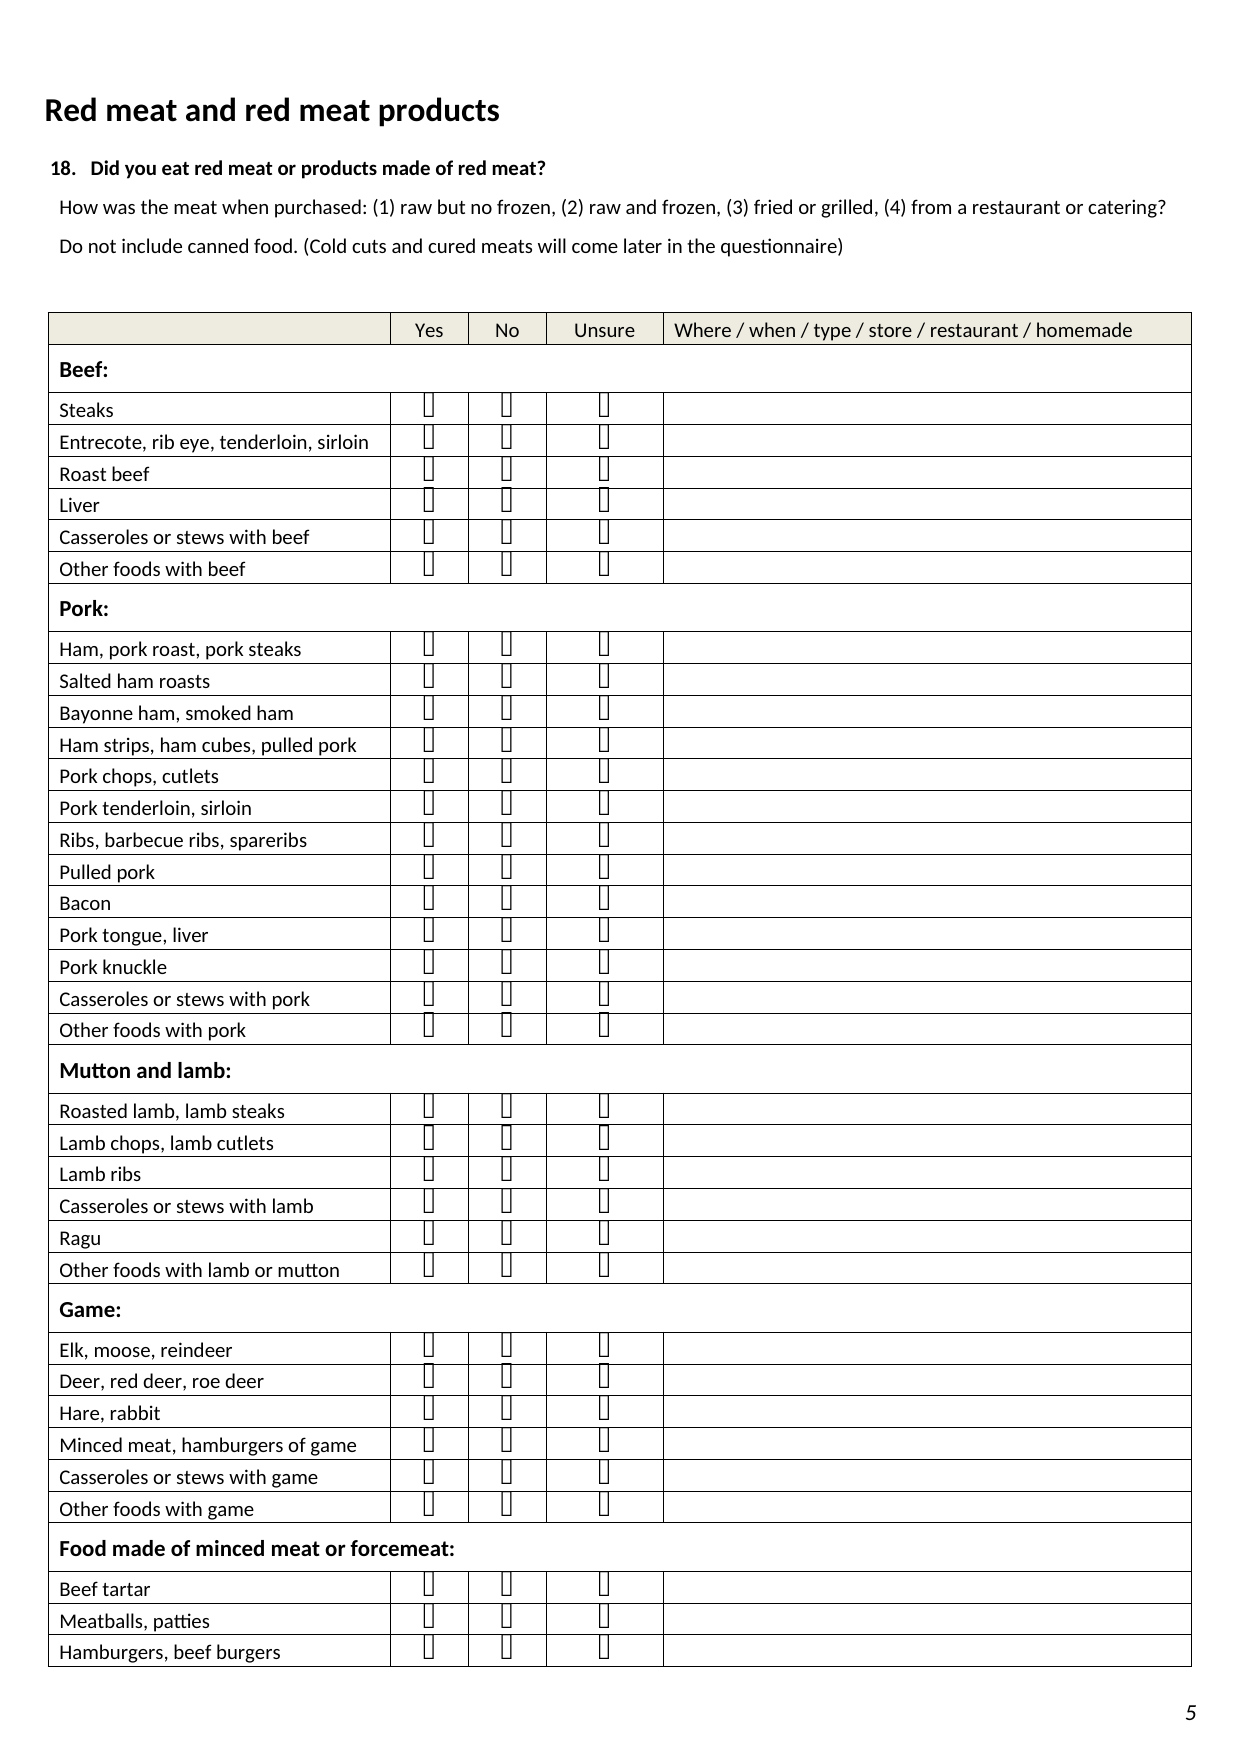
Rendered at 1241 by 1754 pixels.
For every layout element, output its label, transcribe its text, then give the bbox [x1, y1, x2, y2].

table_cell Lamb chops, lamb cutlets [49, 1125, 390, 1156]
table_cell [469, 1014, 546, 1044]
table_header Yes [391, 313, 468, 344]
table_cell Liver [49, 489, 390, 519]
table_cell Ragu [49, 1221, 390, 1251]
table_cell [391, 728, 468, 758]
table_cell [391, 632, 468, 663]
table_cell [391, 1492, 468, 1522]
table_cell [391, 1189, 468, 1220]
table_cell [547, 664, 663, 695]
table_cell [469, 1125, 546, 1156]
table_cell Food made of minced meat or forcemeat: [49, 1523, 1191, 1571]
table_cell [391, 1572, 468, 1602]
table_cell Hare, rabbit [49, 1396, 390, 1427]
table_cell Pork: [49, 584, 1191, 631]
table_header [49, 313, 390, 344]
table_cell Deer, red deer, roe deer [49, 1365, 390, 1395]
table_cell [469, 1492, 546, 1522]
table_cell Pork tenderloin, sirloin [49, 791, 390, 822]
table_cell Casseroles or stews with beef [49, 520, 390, 551]
table_cell [547, 520, 663, 551]
table_cell [547, 425, 663, 456]
table_cell [664, 1460, 1191, 1491]
table_cell [664, 1635, 1191, 1666]
text How was the meat when purchased: (1) raw but no frozen, (2) raw and frozen, (3) fried or grilled, (4) from a restaurant or catering? [59, 193, 1196, 220]
table_cell Beef: [49, 345, 1191, 392]
table_cell [664, 425, 1191, 456]
table_cell [391, 552, 468, 583]
table_cell [664, 1125, 1191, 1156]
table_cell [469, 664, 546, 695]
table_cell [391, 1428, 468, 1459]
table_cell [547, 759, 663, 790]
table_cell [547, 982, 663, 1012]
table_cell [391, 886, 468, 917]
table_cell [469, 1428, 546, 1459]
table_cell [469, 1604, 546, 1634]
table_cell [469, 1189, 546, 1220]
table_cell [391, 1157, 468, 1188]
table_cell Bacon [49, 886, 390, 917]
table_cell [664, 632, 1191, 663]
table_cell [391, 1635, 468, 1666]
table_cell [547, 1604, 663, 1634]
table_cell [664, 1333, 1191, 1363]
table_cell [469, 728, 546, 758]
table_cell [547, 1157, 663, 1188]
table_cell Pork tongue, liver [49, 918, 390, 949]
table_cell [664, 1157, 1191, 1188]
table_cell [391, 393, 468, 424]
table_cell Pork chops, cutlets [49, 759, 390, 790]
table_cell [547, 632, 663, 663]
table_cell [664, 393, 1191, 424]
table_cell [469, 1460, 546, 1491]
table_cell [547, 886, 663, 917]
table_header Where / when / type / store / restaurant / homemade [664, 313, 1191, 344]
table_cell Other foods with lamb or mutton [49, 1253, 390, 1283]
table_cell Game: [49, 1284, 1191, 1332]
table_cell [547, 950, 663, 981]
table_cell Mutton and lamb: [49, 1045, 1191, 1093]
table_cell [391, 696, 468, 726]
table_cell [391, 1253, 468, 1283]
table_cell [469, 1094, 546, 1124]
table_cell Elk, moose, reindeer [49, 1333, 390, 1363]
table_cell [664, 791, 1191, 822]
table_cell [664, 1014, 1191, 1044]
table_cell Pulled pork [49, 855, 390, 885]
table_cell [547, 791, 663, 822]
table_cell [664, 457, 1191, 487]
table_cell Roast beef [49, 457, 390, 487]
table_cell [469, 791, 546, 822]
table_cell [391, 791, 468, 822]
table_header Unsure [547, 313, 663, 344]
table_cell [391, 425, 468, 456]
table_cell [664, 823, 1191, 853]
table_cell [664, 1189, 1191, 1220]
table_cell [469, 1221, 546, 1251]
table_cell [547, 918, 663, 949]
table_cell [391, 457, 468, 487]
list Did you eat red meat or products made of red meat? [50, 155, 1196, 180]
table_cell [391, 1094, 468, 1124]
table_cell [547, 1253, 663, 1283]
table_cell [469, 1396, 546, 1427]
table_cell Ham, pork roast, pork steaks [49, 632, 390, 663]
table_cell [664, 1492, 1191, 1522]
table_cell Other foods with beef [49, 552, 390, 583]
table_cell [547, 552, 663, 583]
text Do not include canned food. (Cold cuts and cured meats will come later in the questionnaire) [59, 232, 1196, 259]
table_header No [469, 313, 546, 344]
table_cell [391, 1604, 468, 1634]
table_cell Entrecote, rib eye, tenderloin, sirloin [49, 425, 390, 456]
table_cell [469, 1572, 546, 1602]
table_cell [469, 1157, 546, 1188]
table_cell Minced meat, hamburgers of game [49, 1428, 390, 1459]
table_cell [664, 918, 1191, 949]
table_cell [469, 457, 546, 487]
table_cell [391, 1396, 468, 1427]
table_cell [469, 489, 546, 519]
table_cell [547, 728, 663, 758]
table_cell [664, 489, 1191, 519]
table_cell [391, 1365, 468, 1395]
table_cell [469, 1253, 546, 1283]
table_cell [664, 759, 1191, 790]
table_cell [469, 552, 546, 583]
table_cell Casseroles or stews with lamb [49, 1189, 390, 1220]
table_cell [391, 664, 468, 695]
table_cell [547, 1333, 663, 1363]
table_cell [469, 425, 546, 456]
table_cell [391, 759, 468, 790]
table_cell [391, 918, 468, 949]
table_cell Other foods with game [49, 1492, 390, 1522]
table_cell [469, 632, 546, 663]
table_cell [547, 1365, 663, 1395]
table_cell [469, 950, 546, 981]
table_cell [391, 982, 468, 1012]
table_cell [547, 1396, 663, 1427]
table_cell [664, 728, 1191, 758]
table_cell Ribs, barbecue ribs, spareribs [49, 823, 390, 853]
table_cell [547, 1460, 663, 1491]
table_cell [547, 1635, 663, 1666]
table_cell Casseroles or stews with pork [49, 982, 390, 1012]
table_cell [469, 855, 546, 885]
table_cell Salted ham roasts [49, 664, 390, 695]
table_cell [469, 823, 546, 853]
table_cell [664, 1094, 1191, 1124]
table_cell [664, 1253, 1191, 1283]
table_cell [469, 982, 546, 1012]
table_cell [391, 1014, 468, 1044]
table_cell [391, 520, 468, 551]
table_cell [547, 1428, 663, 1459]
table_cell [391, 823, 468, 853]
table_cell [391, 1460, 468, 1491]
table_cell [469, 918, 546, 949]
table_cell [469, 696, 546, 726]
table_cell [547, 1492, 663, 1522]
table_cell [469, 886, 546, 917]
text Red meat and red meat products [44, 89, 1196, 129]
table_cell [469, 520, 546, 551]
table_cell [664, 1604, 1191, 1634]
table_cell [664, 1428, 1191, 1459]
table_cell [664, 552, 1191, 583]
table_cell [664, 982, 1191, 1012]
table_cell [547, 855, 663, 885]
table_cell [469, 1635, 546, 1666]
table_cell [547, 1014, 663, 1044]
table_cell [469, 1365, 546, 1395]
table_cell [664, 886, 1191, 917]
table_cell [547, 1094, 663, 1124]
table_cell [547, 1572, 663, 1602]
table_cell Roasted lamb, lamb steaks [49, 1094, 390, 1124]
table_cell [547, 489, 663, 519]
table_cell [391, 1125, 468, 1156]
table_cell [664, 950, 1191, 981]
table_cell Steaks [49, 393, 390, 424]
table_cell [547, 457, 663, 487]
table_cell Bayonne ham, smoked ham [49, 696, 390, 726]
table_cell [391, 950, 468, 981]
table_cell [391, 855, 468, 885]
table_cell Pork knuckle [49, 950, 390, 981]
table_cell [547, 1189, 663, 1220]
table_cell [664, 1221, 1191, 1251]
table_cell Beef tartar [49, 1572, 390, 1602]
table_cell [664, 696, 1191, 726]
table_cell Casseroles or stews with game [49, 1460, 390, 1491]
table_cell [664, 1365, 1191, 1395]
table_cell [664, 664, 1191, 695]
table_cell [664, 1396, 1191, 1427]
table_cell Lamb ribs [49, 1157, 390, 1188]
table_cell Hamburgers, beef burgers [49, 1635, 390, 1666]
table_cell [547, 696, 663, 726]
table_cell Meatballs, patties [49, 1604, 390, 1634]
table_cell Other foods with pork [49, 1014, 390, 1044]
table_cell [547, 393, 663, 424]
table_cell [547, 1125, 663, 1156]
table_cell [391, 1333, 468, 1363]
table_cell Ham strips, ham cubes, pulled pork [49, 728, 390, 758]
table_cell [469, 1333, 546, 1363]
table_cell [469, 393, 546, 424]
table_cell [391, 489, 468, 519]
table_cell [469, 759, 546, 790]
table_cell [547, 823, 663, 853]
table_cell [664, 520, 1191, 551]
table_cell [664, 1572, 1191, 1602]
table_cell [391, 1221, 468, 1251]
table_cell [547, 1221, 663, 1251]
table_cell [664, 855, 1191, 885]
